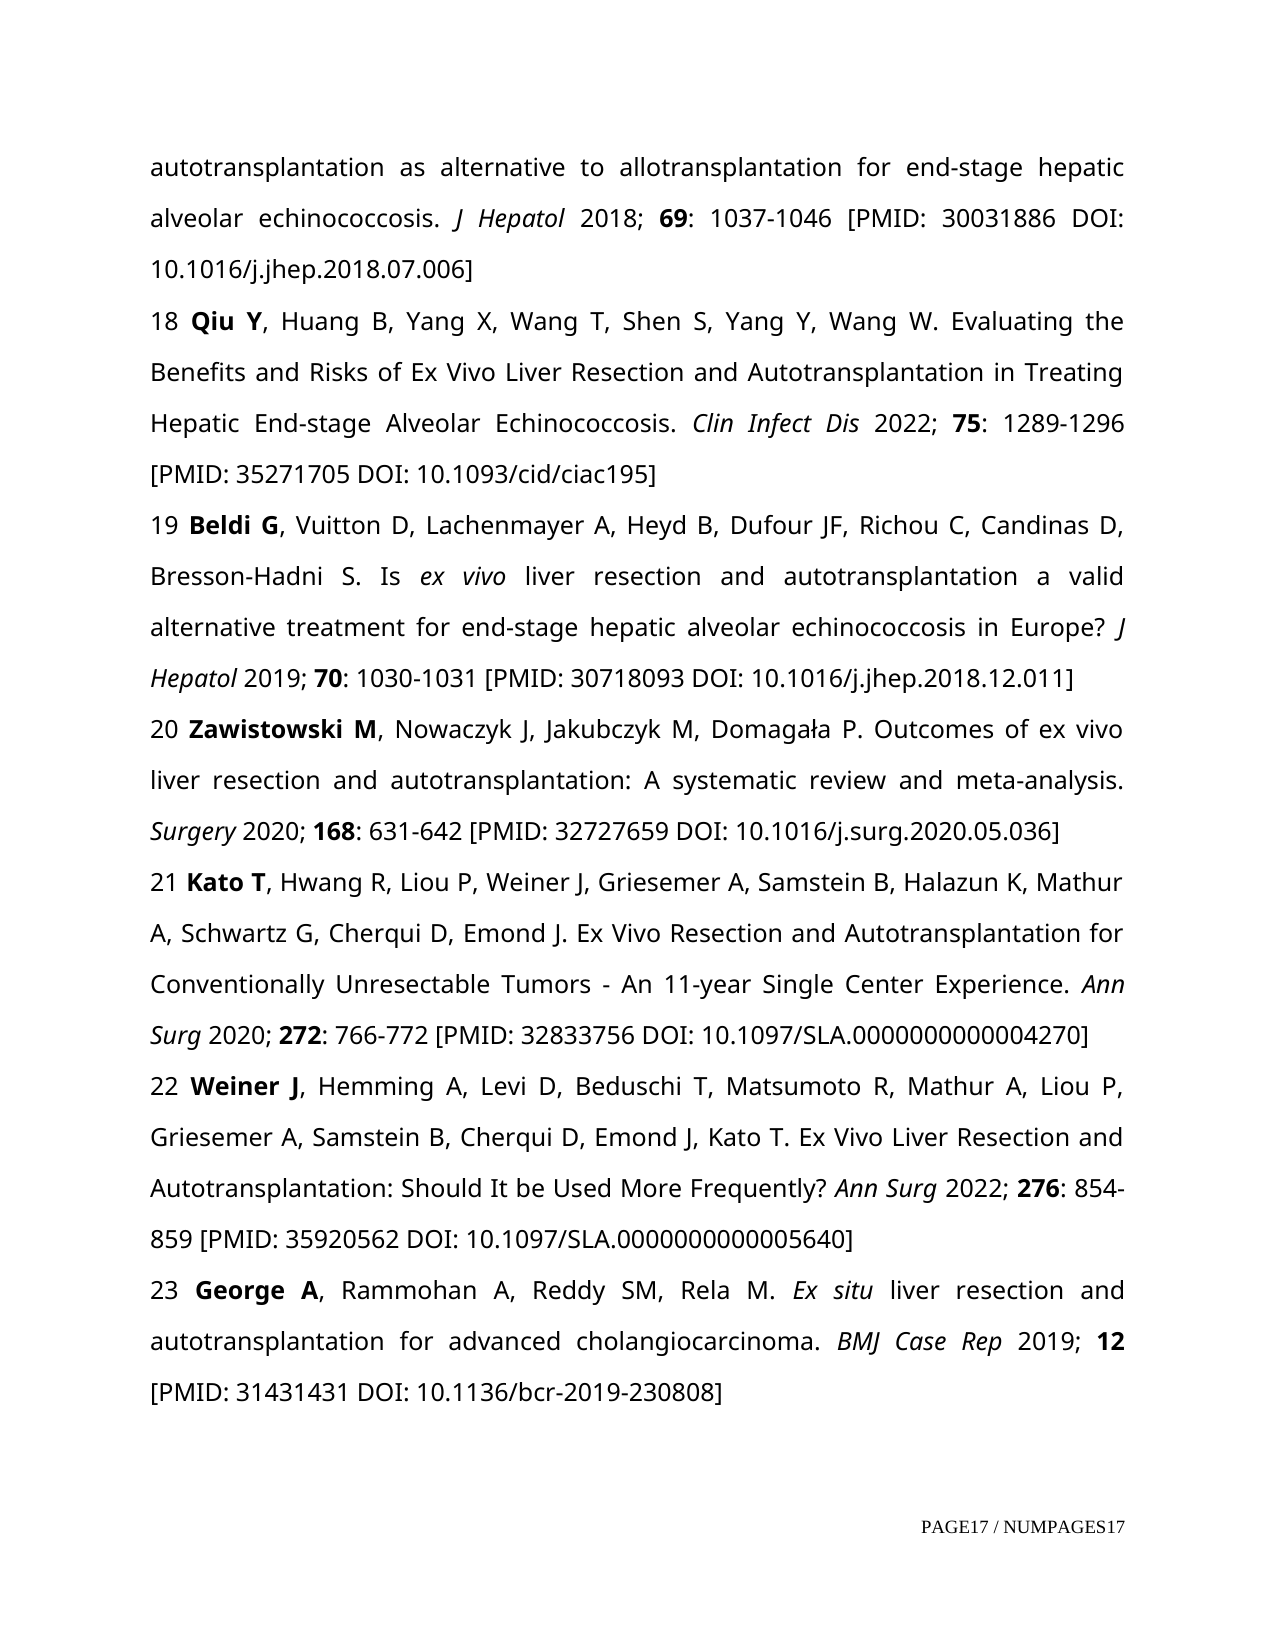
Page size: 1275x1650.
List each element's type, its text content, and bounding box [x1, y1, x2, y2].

text 19 Beldi G, Vuitton D, Lachenmayer A, Heyd B, Dufour JF, Richou C, Candinas D, Bresson-Hadni S. Is ex vivo liver resection and autotransplantation a valid alternative treatment for end-stage hepatic alveolar echinococcosis in Europe? J Hepatol 2019; 70: 1030-1031 [PMID: 30718093 DOI: 10.1016/j.jhep.2018.12.011] [150, 507, 1125, 694]
text 22 Weiner J, Hemming A, Levi D, Beduschi T, Matsumoto R, Mathur A, Liou P, Griesemer A, Samstein B, Cherqui D, Emond J, Kato T. Ex Vivo Liver Resection and Autotransplantation: Should It be Used More Frequently? Ann Surg 2022; 276: 854-859 [PMID: 35920562 DOI: 10.1097/SLA.0000000000005640] [150, 1069, 1125, 1256]
text 20 Zawistowski M, Nowaczyk J, Jakubczyk M, Domagała P. Outcomes of ex vivo liver resection and autotransplantation: A systematic review and meta-analysis. Surgery 2020; 168: 631-642 [PMID: 32727659 DOI: 10.1016/j.surg.2020.05.036] [150, 711, 1125, 848]
text 18 Qiu Y, Huang B, Yang X, Wang T, Shen S, Yang Y, Wang W. Evaluating the Benefits and Risks of Ex Vivo Liver Resection and Autotransplantation in Treating Hepatic End-stage Alveolar Echinococcosis. Clin Infect Dis 2022; 75: 1289-1296 [PMID: 35271705 DOI: 10.1093/cid/ciac195] [150, 303, 1125, 490]
text 23 George A, Rammohan A, Reddy SM, Rela M. Ex situ liver resection and autotransplantation for advanced cholangiocarcinoma. BMJ Case Rep 2019; 12 [PMID: 31431431 DOI: 10.1136/bcr-2019-230808] [150, 1273, 1125, 1409]
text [150, 150, 1125, 286]
text 21 Kato T, Hwang R, Liou P, Weiner J, Griesemer A, Samstein B, Halazun K, Mathur A, Schwartz G, Cherqui D, Emond J. Ex Vivo Resection and Autotransplantation for Conventionally Unresectable Tumors - An 11-year Single Center Experience. Ann Surg 2020; 272: 766-772 [PMID: 32833756 DOI: 10.1097/SLA.0000000000004270] [150, 864, 1125, 1052]
